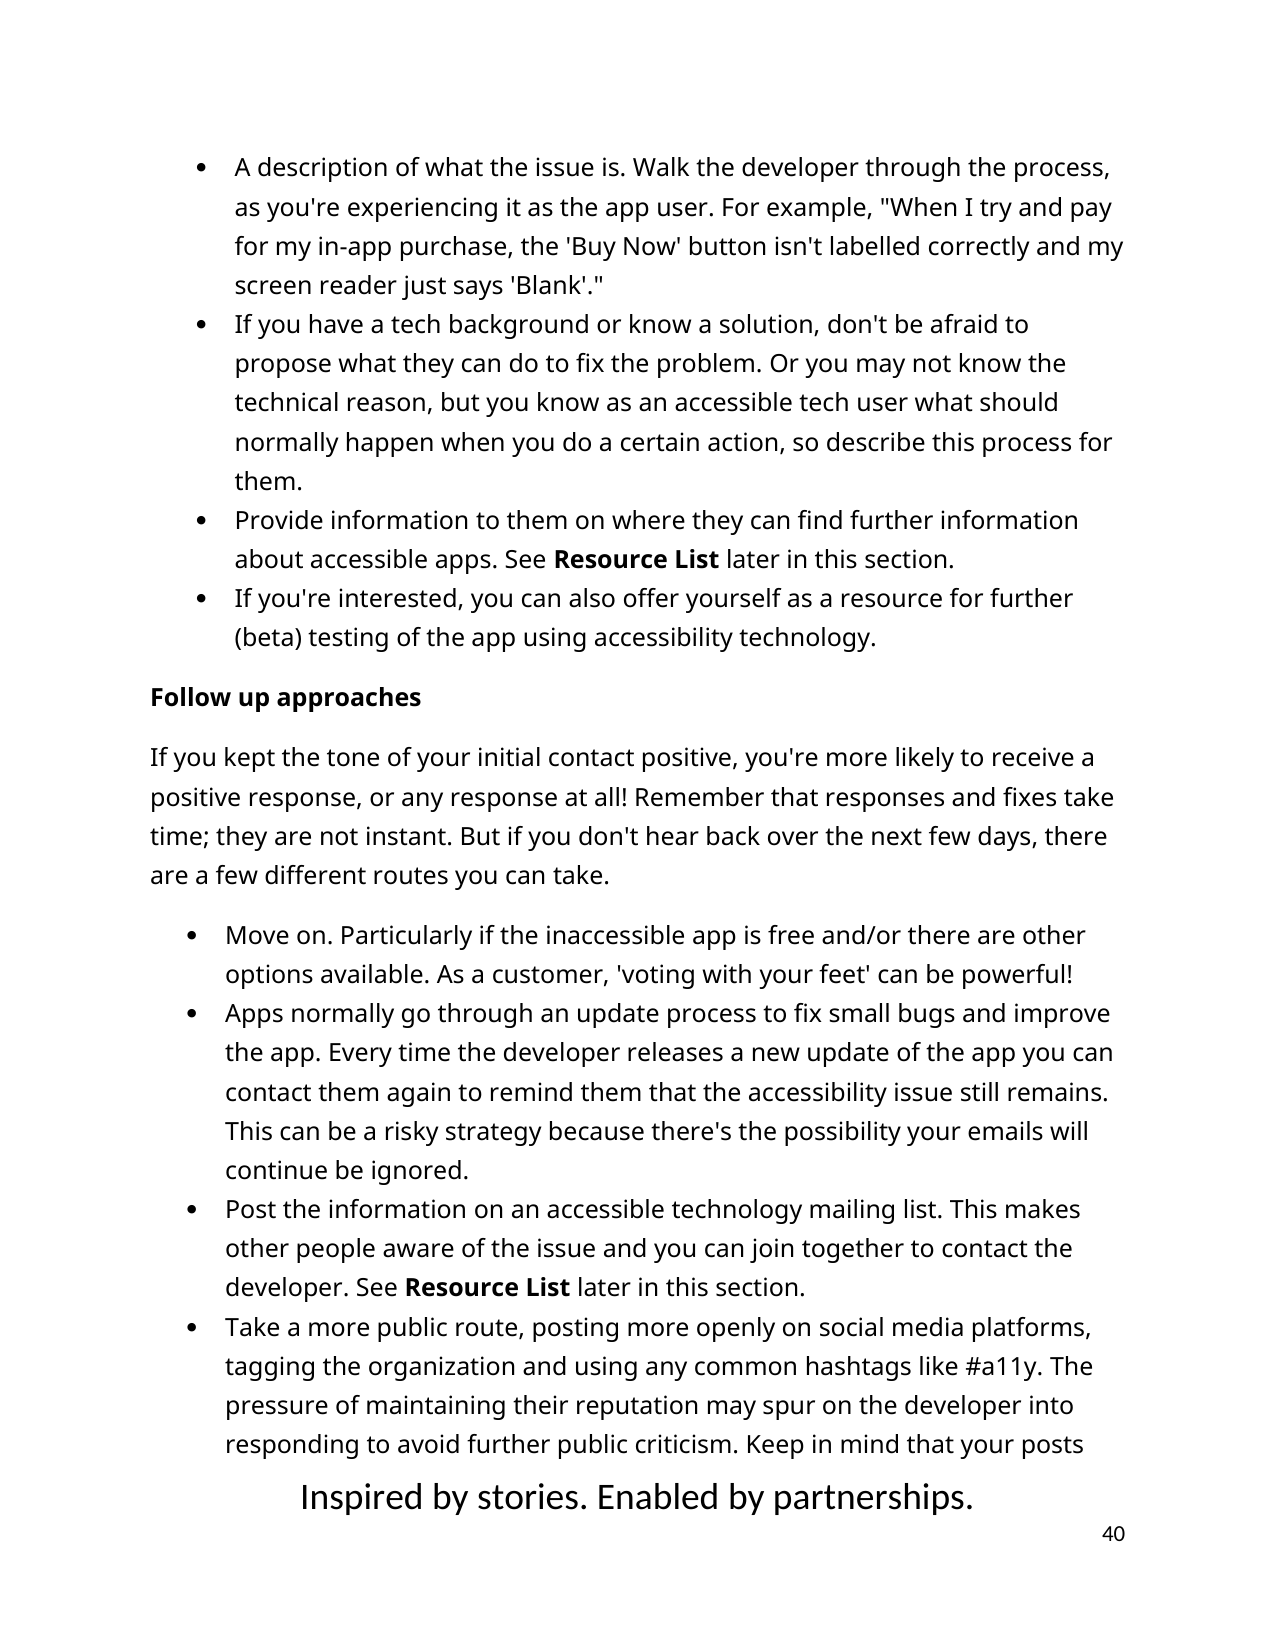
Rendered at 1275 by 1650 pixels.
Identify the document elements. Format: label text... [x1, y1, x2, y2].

list If you're interested, you can also offer yourself as a resource for further (beta) testing of the app using accessibility technology. [197, 581, 1125, 654]
list Post the information on an accessible technology mailing list. This makes other people aware of the issue and you can join together to contact the developer. See Resource List later in this section. [187, 1192, 1125, 1304]
list If you have a tech background or know a solution, don't be afraid to propose what they can do to fix the problem. Or you may not know the technical reason, but you know as an accessible tech user what should normally happen when you do a certain action, so describe this process for them. [197, 307, 1125, 497]
list Move on. Particularly if the inaccessible app is free and/or there are other options available. As a customer, 'voting with your feet' can be powerful! [187, 917, 1125, 991]
text Follow up approaches [150, 680, 1125, 714]
list Provide information to them on where they can find further information about accessible apps. See Resource List later in this section. [197, 502, 1125, 576]
text If you kept the tone of your initial contact positive, you're more likely to receive a positive response, or any response at all! Remember that responses and fixes take time; they are not instant. But if you don't hear back over the next few days, there are a few different routes you can take. [150, 740, 1125, 892]
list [187, 1309, 1125, 1461]
list A description of what the issue is. Walk the developer through the process, as you're experiencing it as the app user. For example, "When I try and pay for my in-app purchase, the 'Buy Now' button isn't labelled correctly and my screen reader just says 'Blank'." [197, 150, 1125, 302]
list Apps normally go through an update process to fix small bugs and improve the app. Every time the developer releases a new update of the app you can contact them again to remind them that the accessibility issue still remains. This can be a risky strategy because there's the possibility your emails will continue be ignored. [187, 996, 1125, 1187]
